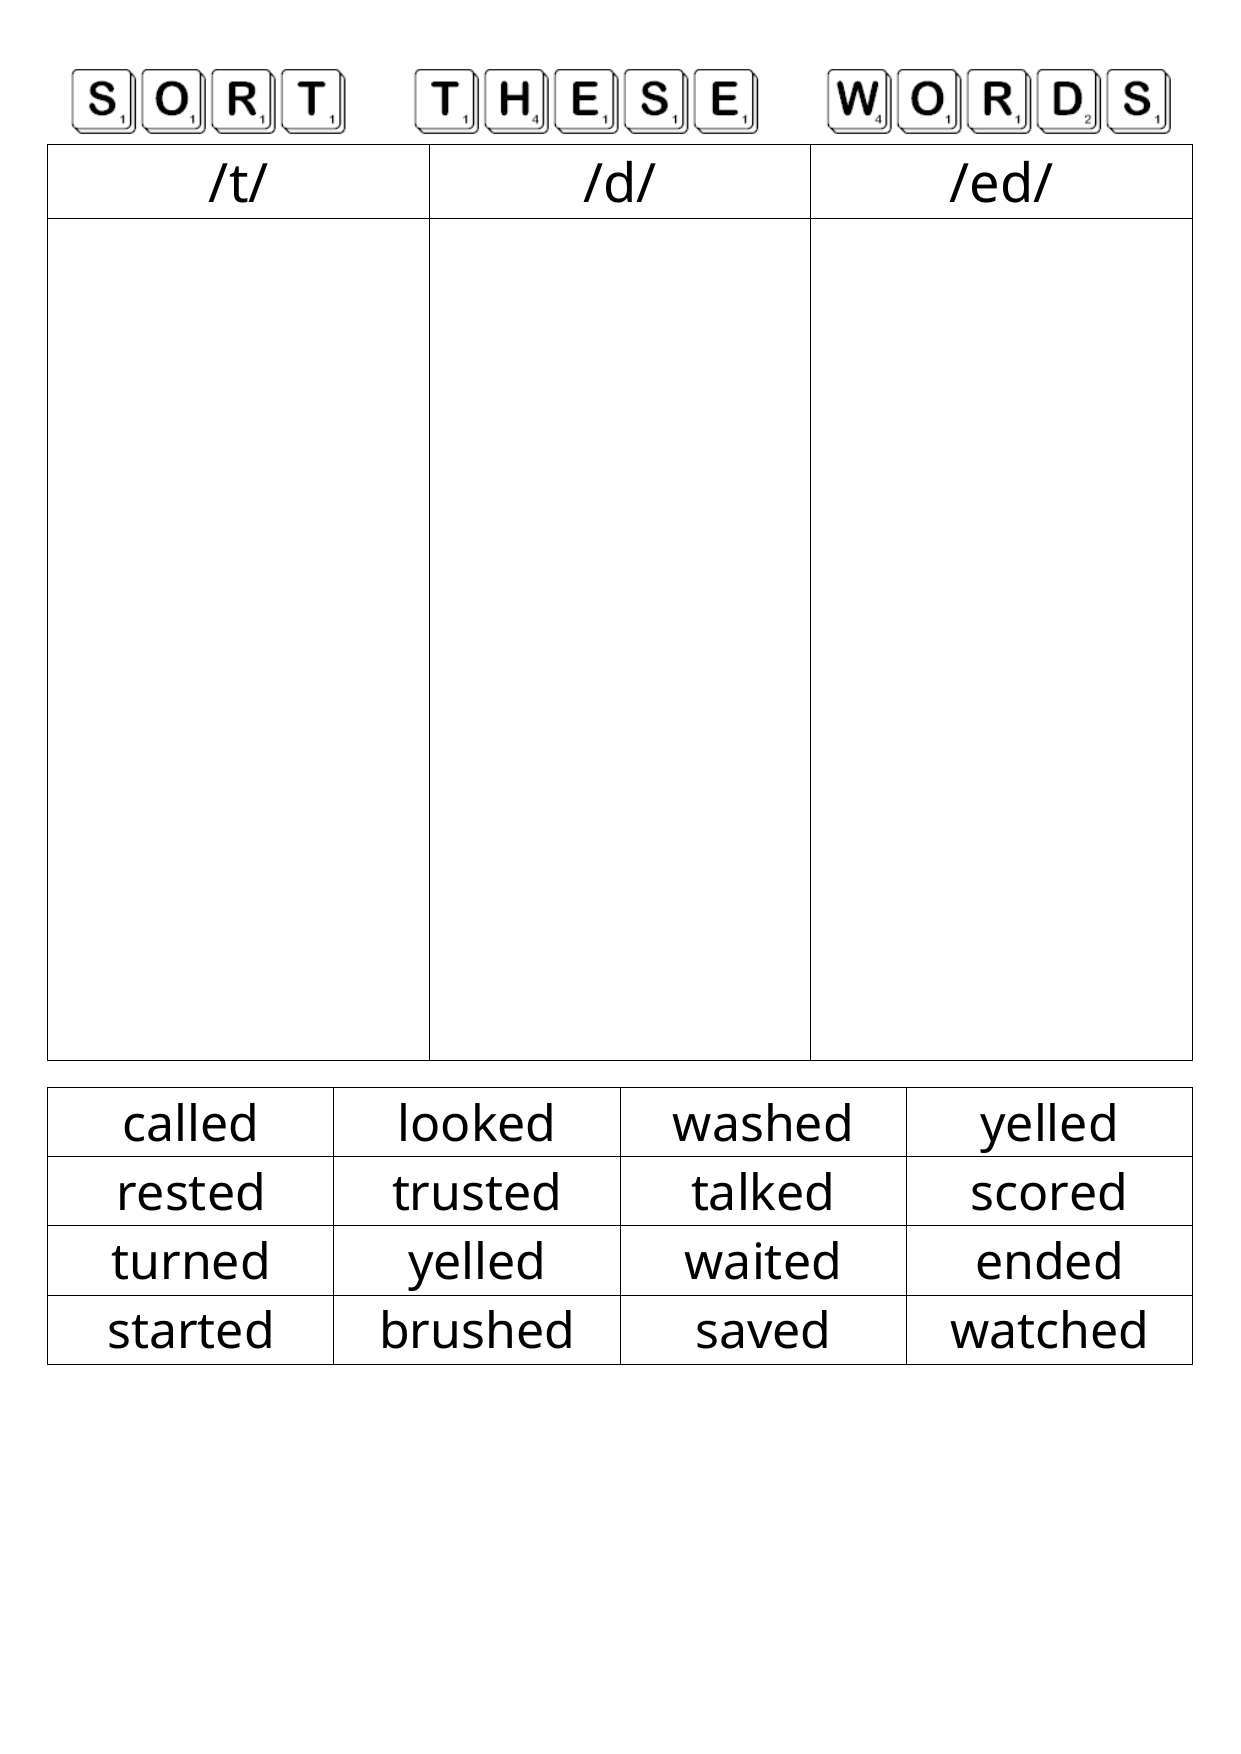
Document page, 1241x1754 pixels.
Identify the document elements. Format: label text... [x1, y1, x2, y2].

table_cell rested [48, 1157, 333, 1225]
picture [59, 59, 1182, 144]
table_header called [48, 1088, 333, 1156]
table_cell turned [48, 1226, 333, 1294]
table_cell talked [621, 1157, 906, 1225]
table_cell scored [907, 1157, 1192, 1225]
table_cell ended [907, 1226, 1192, 1294]
table_header /d/ [430, 145, 810, 218]
table_cell saved [621, 1296, 906, 1364]
table_header /ed/ [811, 145, 1192, 218]
table_cell brushed [334, 1296, 620, 1364]
table_cell trusted [334, 1157, 620, 1225]
table_cell watched [907, 1296, 1192, 1364]
table_cell [48, 219, 429, 1060]
table_cell [430, 219, 810, 1060]
table_header washed [621, 1088, 906, 1156]
table_header yelled [907, 1088, 1192, 1156]
table_cell [811, 219, 1192, 1060]
table_cell started [48, 1296, 333, 1364]
table_cell waited [621, 1226, 906, 1294]
table_header looked [334, 1088, 620, 1156]
table_cell yelled [334, 1226, 620, 1294]
table_header /t/ [48, 145, 429, 218]
